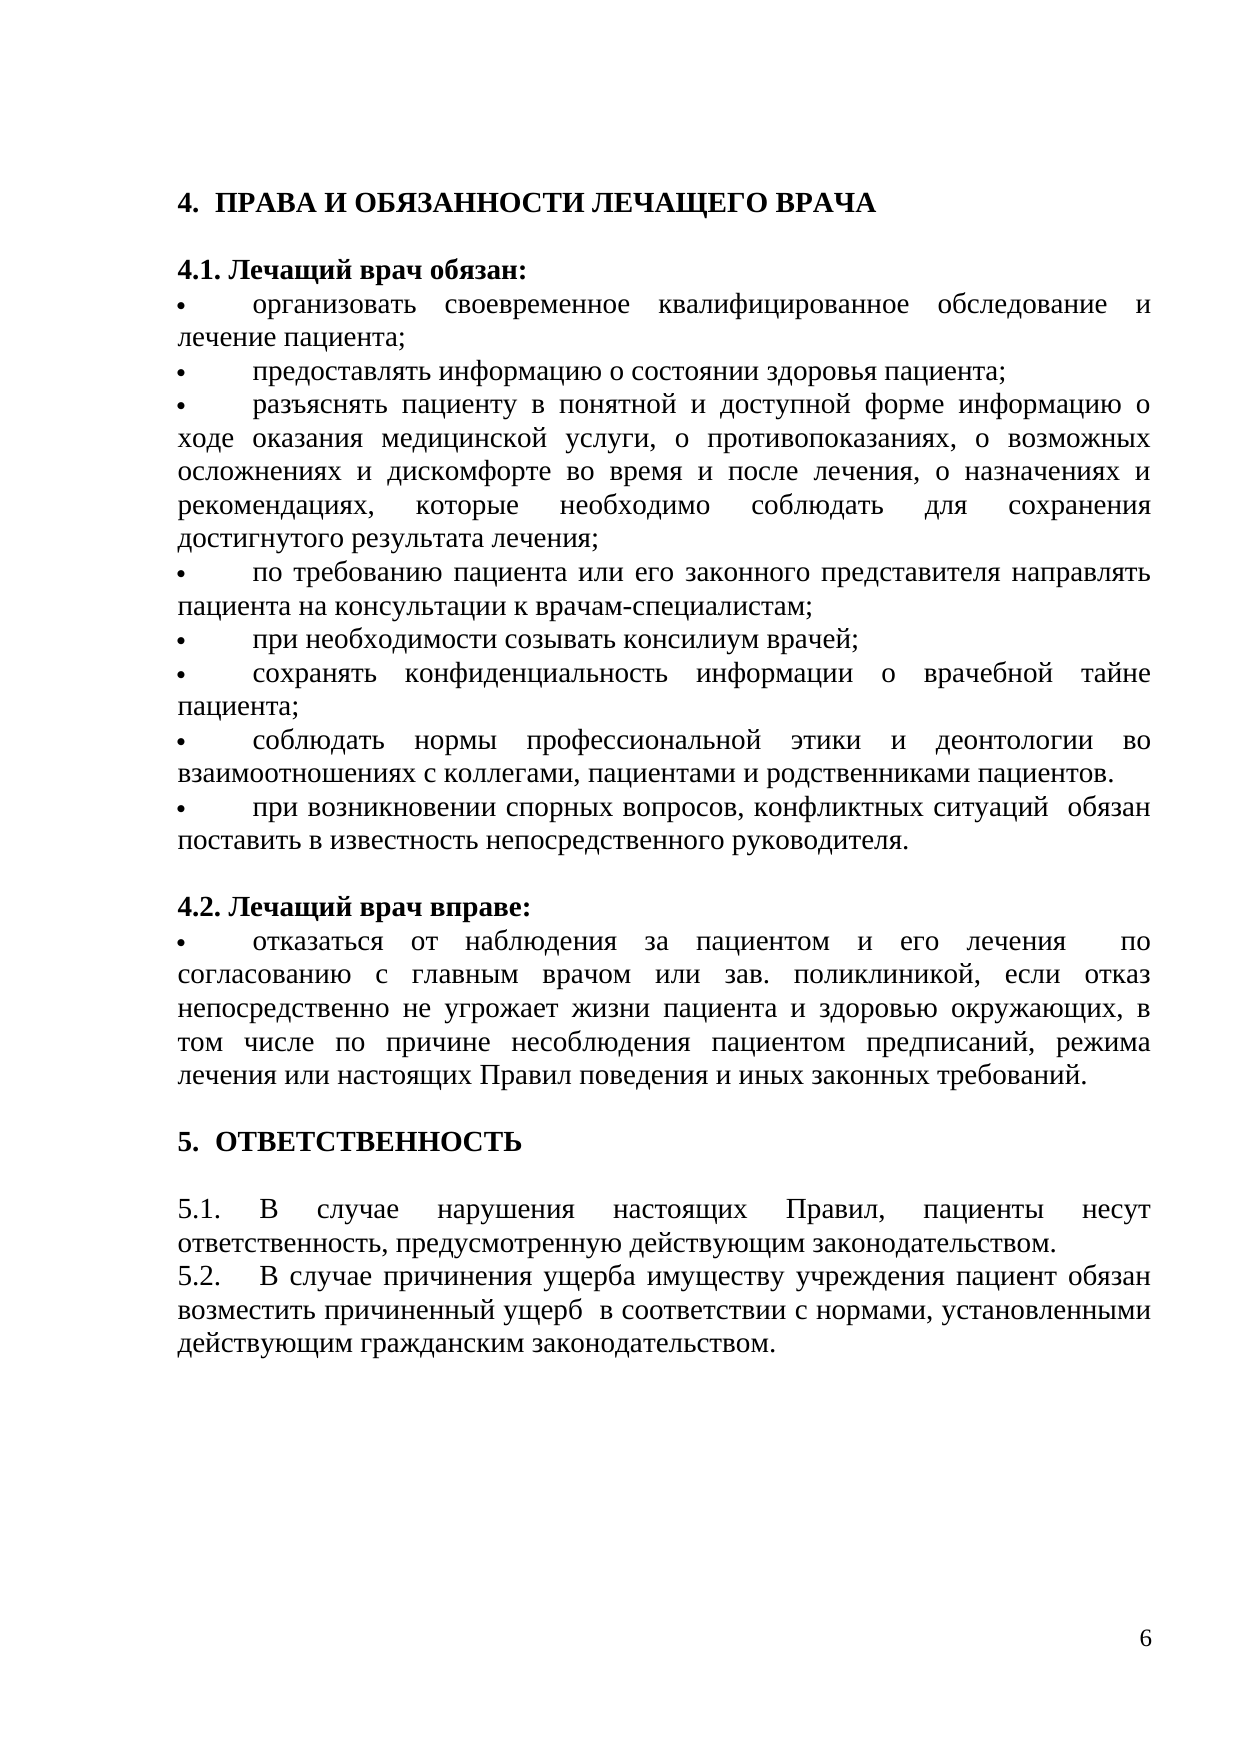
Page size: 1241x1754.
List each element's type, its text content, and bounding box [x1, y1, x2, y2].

text 4.1. Лечащий врач обязан: [177, 252, 1152, 286]
list В случае причинения ущерба имуществу учреждения пациент обязан возместить причиненный ущерб в соответствии с нормами, установленными действующим гражданским законодательством. [177, 1258, 1152, 1359]
list предоставлять информацию о состоянии здоровья пациента; [177, 353, 1152, 386]
list В случае нарушения настоящих Правил, пациенты несут ответственность, предусмотренную действующим законодательством. [177, 1191, 1152, 1258]
list разъяснять пациенту в понятной и доступной форме информацию о ходе оказания медицинской услуги, о противопоказаниях, о возможных осложнениях и дискомфорте во время и после лечения, о назначениях и рекомендациях, которые необходимо соблюдать для сохранения достигнутого результата лечения; [177, 386, 1152, 554]
list организовать своевременное квалифицированное обследование и лечение пациента; [177, 286, 1152, 353]
list отказаться от наблюдения за пациентом и его лечения по согласованию с главным врачом или зав. поликлиникой, если отказ непосредственно не угрожает жизни пациента и здоровью окружающих, в том числе по причине несоблюдения пациентом предписаний, режима лечения или настоящих Правил поведения и иных законных требований. [177, 923, 1152, 1091]
list по требованию пациента или его законного представителя направлять пациента на консультации к врачам-специалистам; [177, 554, 1152, 621]
list соблюдать нормы профессиональной этики и деонтологии во взаимоотношениях с коллегами, пациентами и родственниками пациентов. [177, 722, 1152, 789]
list при необходимости созывать консилиум врачей; [177, 621, 1152, 655]
text 4.2. Лечащий врач вправе: [177, 889, 1152, 923]
list сохранять конфиденциальность информации о врачебной тайне пациента; [177, 655, 1152, 722]
list ОТВЕТСТВЕННОСТЬ [177, 1124, 1152, 1158]
list при возникновении спорных вопросов, конфликтных ситуаций обязан поставить в известность непосредственного руководителя. [177, 789, 1152, 856]
list ПРАВА И ОБЯЗАННОСТИ ЛЕЧАЩЕГО ВРАЧА [177, 185, 1152, 219]
